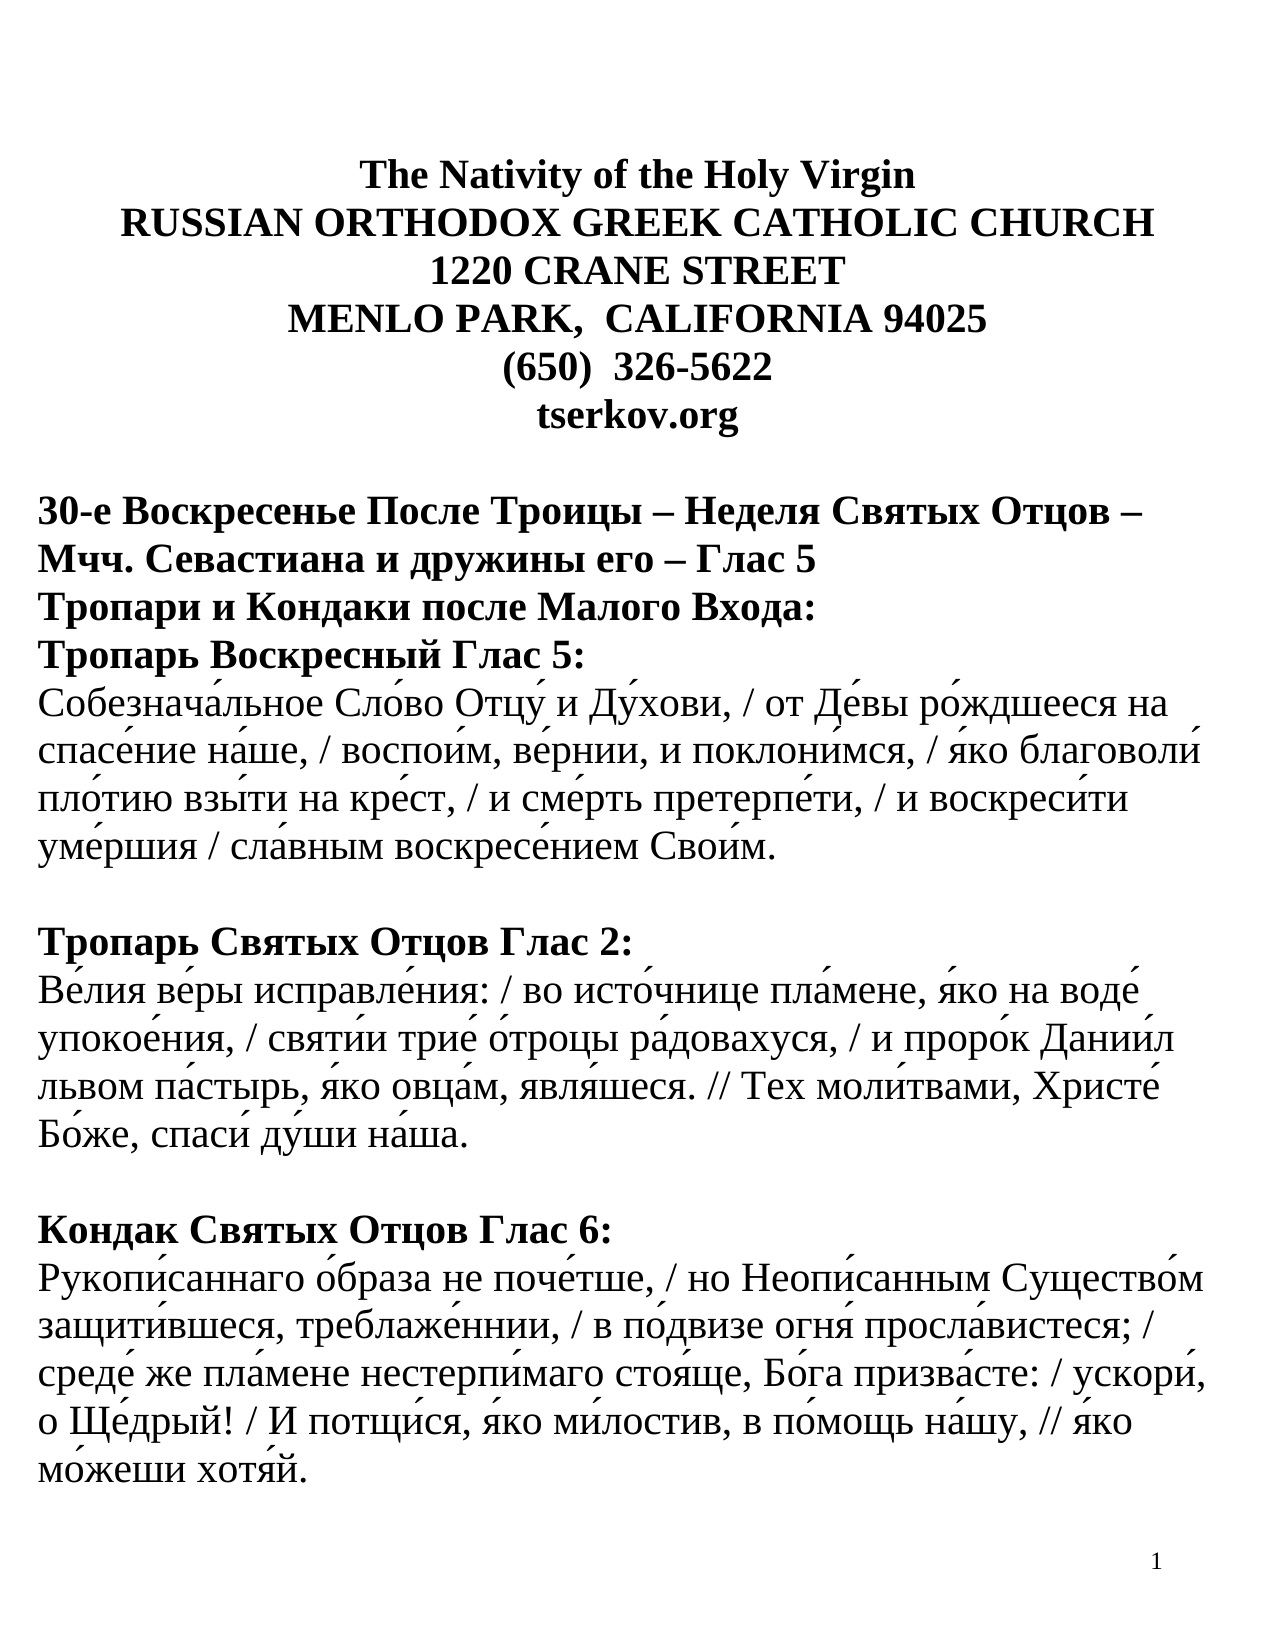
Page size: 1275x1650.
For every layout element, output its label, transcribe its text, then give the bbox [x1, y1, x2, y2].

text Кондак Святых Отцов Глас 6: [37, 1204, 1237, 1252]
text Тропарь Воскресный Глас 5: [37, 629, 1237, 677]
text Собезнача́льное Сло́во Отцу́ и Ду́хови, / от Де́вы ро́ждшееся на спасе́ние на́ше, / воспои́м, ве́рнии, и поклони́мся, / я́ко благоволи́ пло́тию взы́ти на кре́ст, / и сме́рть претерпе́ти, / и воскреси́ти уме́ршия / сла́вным воскресе́нием Свои́м. [37, 677, 1237, 869]
text tserkov.org [37, 389, 1237, 437]
text Ве́лия ве́ры исправле́ния: / во исто́чнице пла́мене, я́ко на воде́ упокое́ния, / святи́и трие́ о́троцы ра́довахуся, / и проро́к Дании́л львом па́стырь, я́ко овца́м, явля́шеся. // Тех моли́твами, Христе́ Бо́же, спаси́ ду́ши на́ша. [37, 964, 1237, 1156]
text 1220 CRANE STREET [37, 246, 1237, 294]
text MENLO PARK, CALIFORNIA 94025 [37, 294, 1237, 342]
text Тропарь Святых Отцов Глас 2: [37, 917, 1237, 964]
text Тропари и Кондаки после Малого Входа: [37, 581, 1237, 629]
text RUSSIAN ORTHODOX GREEK CATHOLIC CHURCH [37, 198, 1237, 246]
text 30-е Воскресенье После Троицы – Неделя Святых Отцов – Мчч. Севастиана и дружины его – Глас 5 [37, 485, 1237, 581]
text (650) 326-5622 [37, 342, 1237, 389]
text The Nativity of the Holy Virgin [37, 150, 1237, 198]
text Рукопи́саннаго о́браза не поче́тше, / но Неопи́санным Существо́м защити́вшеся, треблаже́ннии, / в по́двизе огня́ просла́вистеся; / среде́ же пла́мене нестерпи́маго стоя́ще, Бо́га призва́сте: / ускори́, о Ще́дрый! / И потщи́ся, я́ко ми́лостив, в по́мощь на́шу, // я́ко мо́жеши хотя́й. [37, 1252, 1237, 1492]
